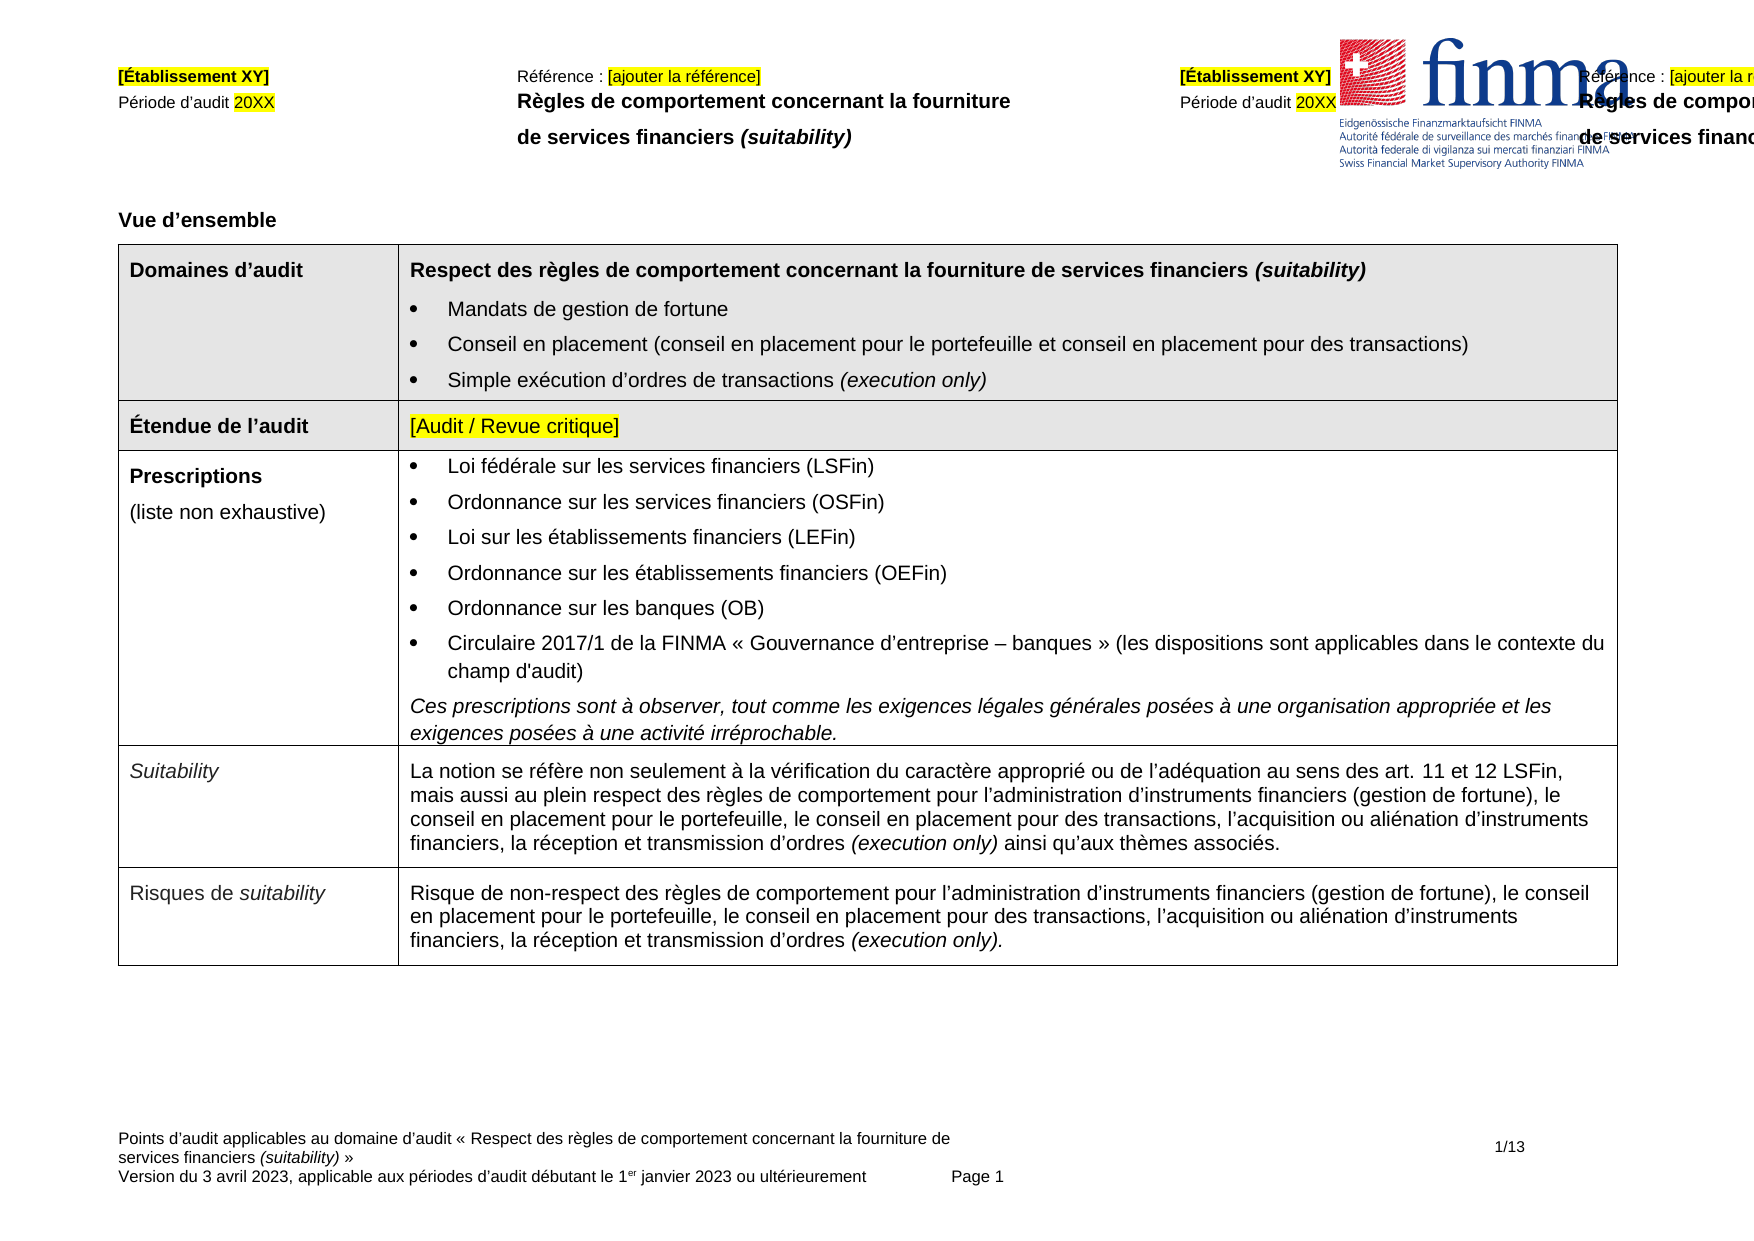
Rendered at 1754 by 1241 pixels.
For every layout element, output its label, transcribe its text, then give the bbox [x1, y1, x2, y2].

table_header Domaines d’audit [119, 245, 398, 400]
table_cell La notion se réfère non seulement à la vérification du caractère approprié ou de l’adéquation au sens des art. 11 et 12 LSFin, mais aussi au plein respect des règles de comportement pour l’administration d’instruments financiers (gestion de fortune), le conseil en placement pour le portefeuille, le conseil en placement pour des transactions, l’acquisition ou aliénation d’instruments financiers, la réception et transmission d’ordres (execution only) ainsi qu’aux thèmes associés. [399, 746, 1617, 867]
table_cell Loi fédérale sur les services financiers (LSFin) Ordonnance sur les services financiers (OSFin) Loi sur les établissements financiers (LEFin) Ordonnance sur les établissements financiers (OEFin) Ordonnance sur les banques (OB) Circulaire 2017/1 de la FINMA « Gouvernance d’entreprise – banques » (les dispositions sont applicables dans le contexte du champ d'audit) Ces prescriptions sont à observer, tout comme les exigences légales générales posées à une organisation appropriée et les exigences posées à une activité irréprochable. [399, 451, 1617, 745]
table_cell Risque de non-respect des règles de comportement pour l’administration d’instruments financiers (gestion de fortune), le conseil en placement pour le portefeuille, le conseil en placement pour des transactions, l’acquisition ou aliénation d’instruments financiers, la réception et transmission d’ordres (execution only). [399, 868, 1617, 965]
table_cell [Audit / Revue critique] [399, 401, 1617, 450]
text Vue d’ensemble [118, 207, 1636, 231]
table_cell Étendue de l’audit [119, 401, 398, 450]
table_cell Risques de suitability [119, 868, 398, 965]
table_cell Suitability [119, 746, 398, 867]
picture [1339, 38, 1635, 169]
table_header Respect des règles de comportement concernant la fourniture de services financiers (suitability) Mandats de gestion de fortune Conseil en placement (conseil en placement pour le portefeuille et conseil en placement pour des transactions) Simple exécution d’ordres de transactions (execution only) [399, 245, 1617, 400]
table_cell Prescriptions (liste non exhaustive) [119, 451, 398, 745]
